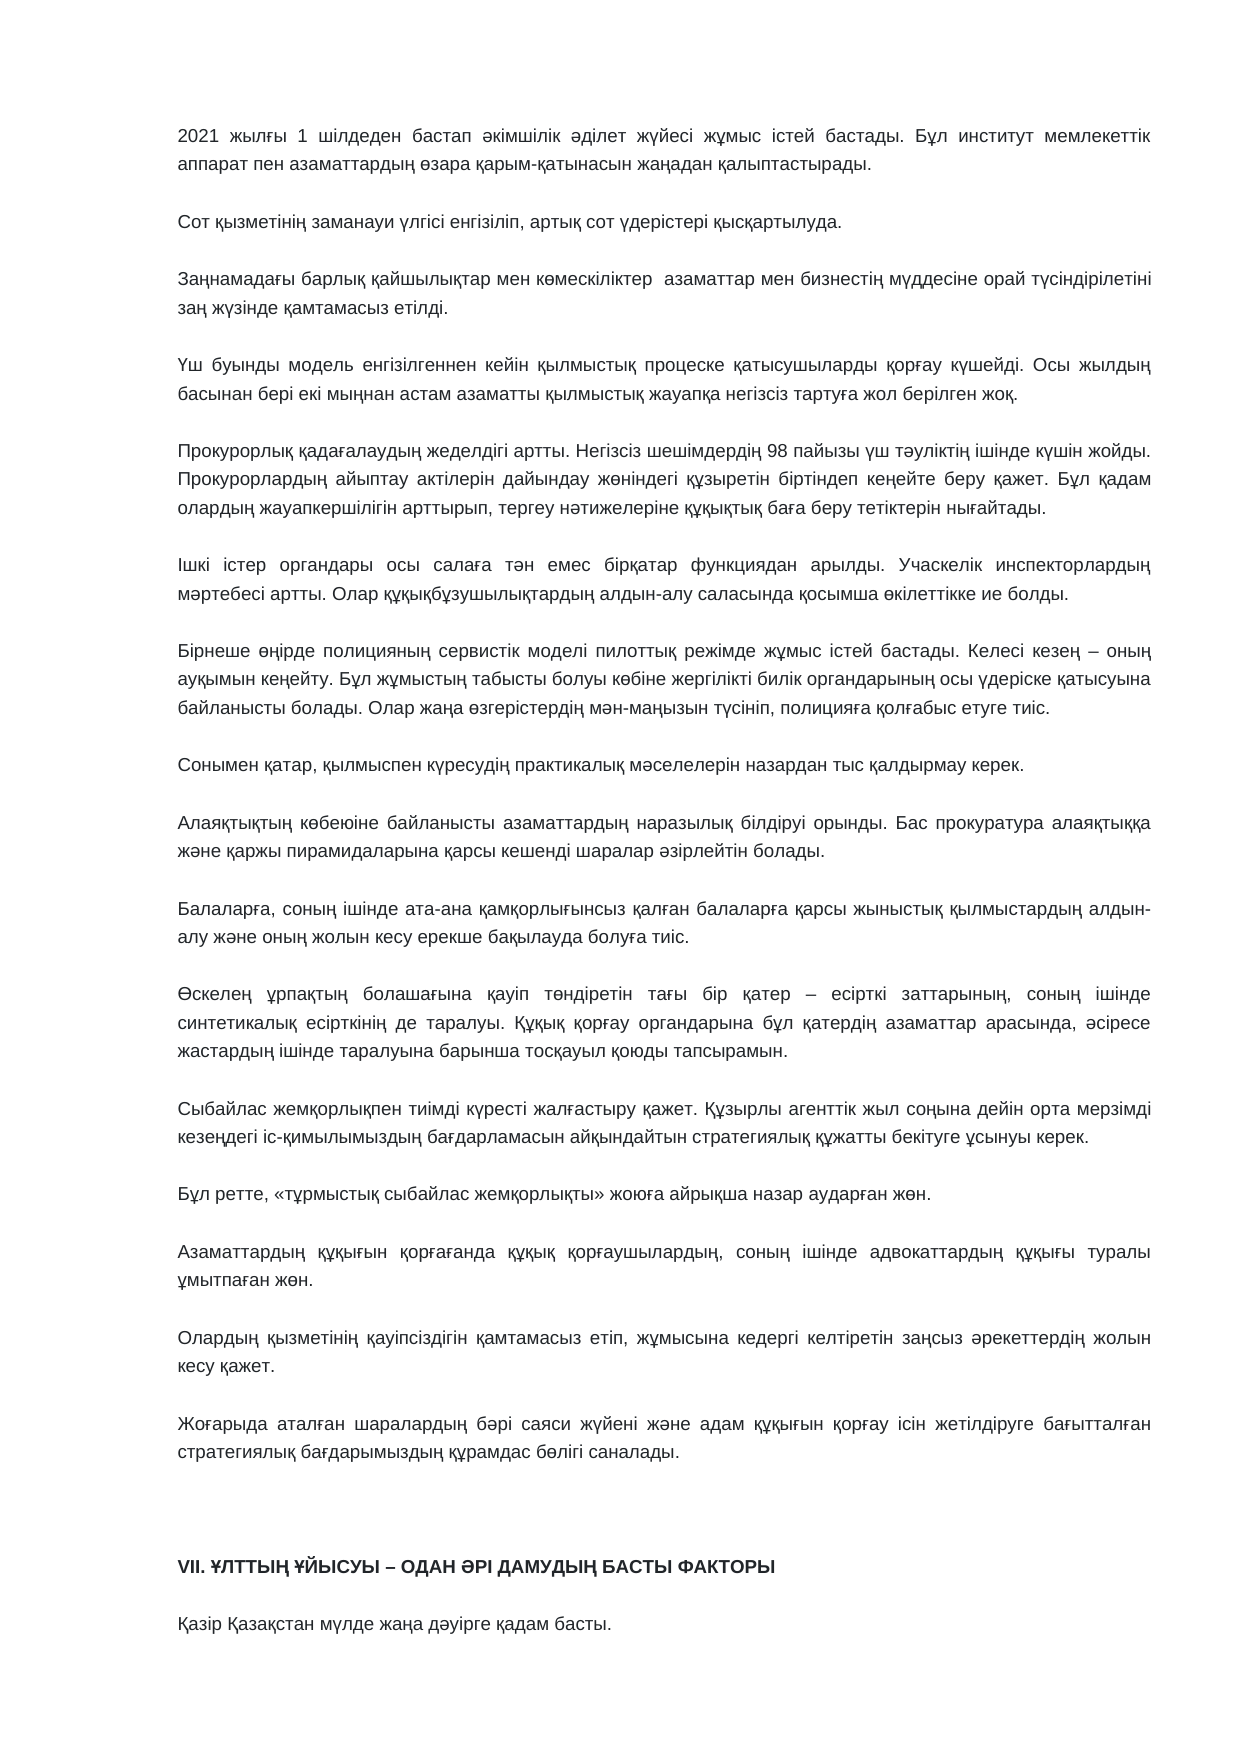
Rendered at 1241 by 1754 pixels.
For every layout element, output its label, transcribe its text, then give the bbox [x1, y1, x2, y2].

text Өскелең ұрпақтың болашағына қауіп төндіретін тағы бір қатер – есірткі заттарының, соның ішінде синтетикалық есірткінің де таралуы. Құқық қорғау органдарына бұл қатердің азаматтар арасында, әсіресе жастардың ішінде таралуына барынша тосқауыл қоюды тапсырамын. [177, 976, 1152, 1061]
text Олардың қызметінің қауіпсіздігін қамтамасыз етіп, жұмысына кедергі келтіретін заңсыз әрекеттердің жолын кесу қажет. [177, 1320, 1152, 1376]
text Заңнамадағы барлық қайшылықтар мен көмескіліктер азаматтар мен бизнестің мүддесіне орай түсіндірілетіні заң жүзінде қамтамасыз етілді. [177, 261, 1152, 318]
text Алаяқтықтың көбеюіне байланысты азаматтардың наразылық білдіруі орынды. Бас прокуратура алаяқтыққа және қаржы пирамидаларына қарсы кешенді шаралар әзірлейтін болады. [177, 805, 1152, 861]
text VII. ҰЛТТЫҢ ҰЙЫСУЫ – ОДАН ӘРІ ДАМУДЫҢ БАСТЫ ФАКТОРЫ [177, 1549, 1152, 1577]
text Балаларға, соның ішінде ата-ана қамқорлығынсыз қалған балаларға қарсы жыныстық қылмыстардың алдын-алу және оның жолын кесу ерекше бақылауда болуға тиіс. [177, 891, 1152, 947]
text Бұл ретте, «тұрмыстық сыбайлас жемқорлықты» жоюға айрықша назар аударған жөн. [177, 1176, 1152, 1205]
text Сонымен қатар, қылмыспен күресудің практикалық мәселелерін назардан тыс қалдырмау керек. [177, 747, 1152, 776]
text 2021 жылғы 1 шілдеден бастап әкімшілік әділет жүйесі жұмыс істей бастады. Бұл институт мемлекеттік аппарат пен азаматтардың өзара қарым-қатынасын жаңадан қалыптастырады. [177, 118, 1152, 175]
text Азаматтардың құқығын қорғағанда құқық қорғаушылардың, соның ішінде адвокаттардың құқығы туралы ұмытпаған жөн. [177, 1234, 1152, 1291]
text Үш буынды модель енгізілгеннен кейін қылмыстық процеске қатысушыларды қорғау күшейді. Осы жылдың басынан бері екі мыңнан астам азаматты қылмыстық жауапқа негізсіз тартуға жол берілген жоқ. [177, 347, 1152, 404]
text Бірнеше өңірде полицияның сервистік моделі пилоттық режімде жұмыс істей бастады. Келесі кезең – оның ауқымын кеңейту. Бұл жұмыстың табысты болуы көбіне жергілікті билік органдарының осы үдеріске қатысуына байланысты болады. Олар жаңа өзгерістердің мән-маңызын түсініп, полицияға қолғабыс етуге тиіс. [177, 633, 1152, 718]
text Қазір Қазақстан мүлде жаңа дәуірге қадам басты. [177, 1606, 1152, 1635]
text Прокурорлық қадағалаудың жеделдігі артты. Негізсіз шешімдердің 98 пайызы үш тәуліктің ішінде күшін жойды. Прокурорлардың айыптау актілерін дайындау жөніндегі құзыретін біртіндеп кеңейте беру қажет. Бұл қадам олардың жауапкершілігін арттырып, тергеу нәтижелеріне құқықтық баға беру тетіктерін нығайтады. [177, 433, 1152, 518]
text Жоғарыда аталған шаралардың бәрі саяси жүйені және адам құқығын қорғау ісін жетілдіруге бағытталған стратегиялық бағдарымыздың құрамдас бөлігі саналады. [177, 1406, 1152, 1462]
text Сыбайлас жемқорлықпен тиімді күресті жалғастыру қажет. Құзырлы агенттік жыл соңына дейін орта мерзімді кезеңдегі іс-қимылымыздың бағдарламасын айқындайтын стратегиялық құжатты бекітуге ұсынуы керек. [177, 1091, 1152, 1147]
text Ішкі істер органдары осы салаға тән емес бірқатар функциядан арылды. Учаскелік инспекторлардың мәртебесі артты. Олар құқықбұзушылықтардың алдын-алу саласында қосымша өкілеттікке ие болды. [177, 547, 1152, 604]
text Сот қызметінің заманауи үлгісі енгізіліп, артық сот үдерістері қысқартылуда. [177, 204, 1152, 232]
